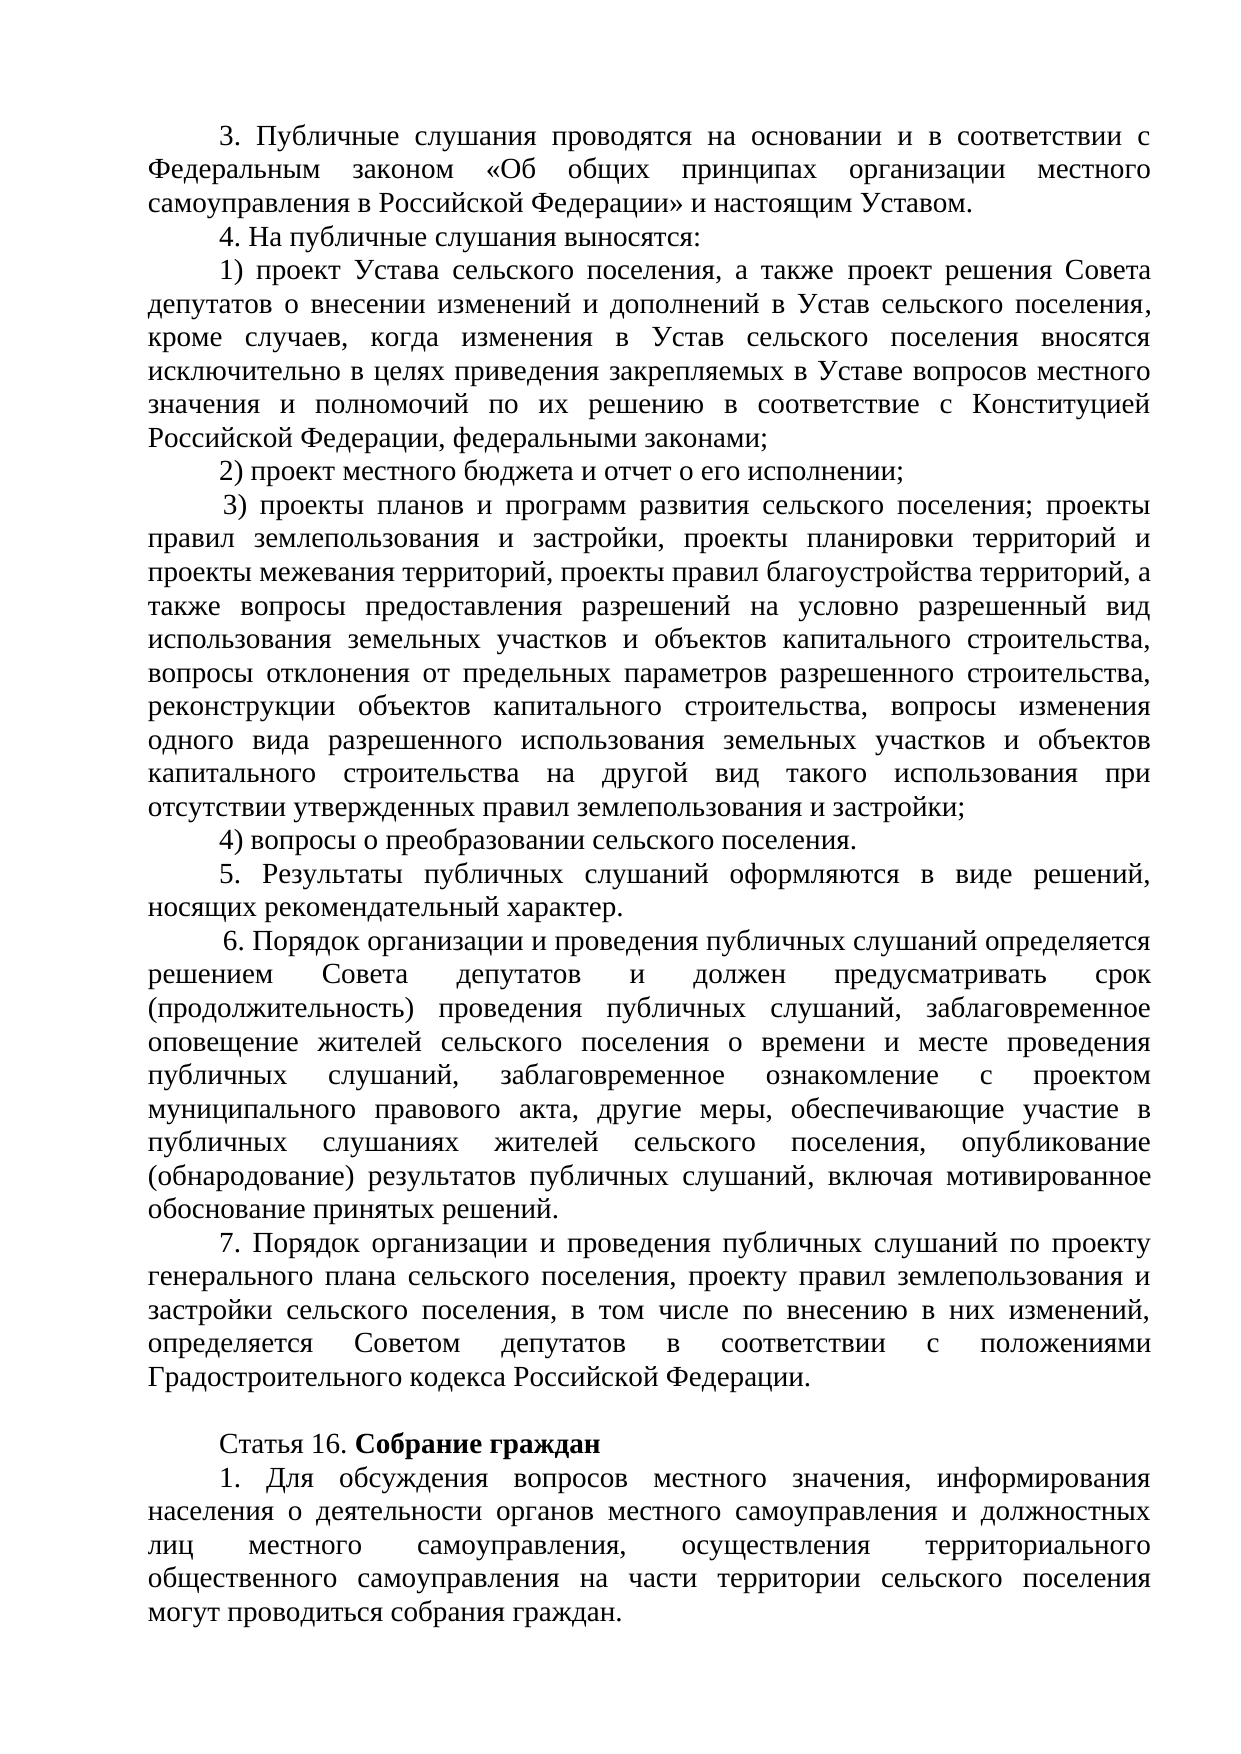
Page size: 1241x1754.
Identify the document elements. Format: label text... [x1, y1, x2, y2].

text 2) проект местного бюджета и отчет о его исполнении; [148, 453, 1152, 487]
text 1) проект Устава сельского поселения, а также проект решения Совета депутатов о внесении изменений и дополнений в Устав сельского поселения, кроме случаев, когда изменения в Устав сельского поселения вносятся исключительно в целях приведения закрепляемых в Уставе вопросов местного значения и полномочий по их решению в соответствие с Конституцией Российской Федерации, федеральными законами; [148, 252, 1152, 453]
text 7. Порядок организации и проведения публичных слушаний по проекту генерального плана сельского поселения, проекту правил землепользования и застройки сельского поселения, в том числе по внесению в них изменений, определяется Советом депутатов в соответствии с положениями Градостроительного кодекса Российской Федерации. [148, 1225, 1152, 1393]
text 4. На публичные слушания выносятся: [148, 219, 1152, 252]
text 5. Результаты публичных слушаний оформляются в виде решений, носящих рекомендательный характер. [148, 856, 1152, 923]
text 6. Порядок организации и проведения публичных слушаний определяется решением Совета депутатов и должен предусматривать срок (продолжительность) проведения публичных слушаний, заблаговременное оповещение жителей сельского поселения о времени и месте проведения публичных слушаний, заблаговременное ознакомление с проектом муниципального правового акта, другие меры, обеспечивающие участие в публичных слушаниях жителей сельского поселения, опубликование (обнародование) результатов публичных слушаний, включая мотивированное обоснование принятых решений. [148, 923, 1152, 1225]
text 3) проекты планов и программ развития сельского поселения; проекты правил землепользования и застройки, проекты планировки территорий и проекты межевания территорий, проекты правил благоустройства территорий, а также вопросы предоставления разрешений на условно разрешенный вид использования земельных участков и объектов капитального строительства, вопросы отклонения от предельных параметров разрешенного строительства, реконструкции объектов капитального строительства, вопросы изменения одного вида разрешенного использования земельных участков и объектов капитального строительства на другой вид такого использования при отсутствии утвержденных правил землепользования и застройки; [148, 487, 1152, 822]
text Статья 16. Собрание граждан [148, 1426, 1152, 1460]
text 4) вопросы о преобразовании сельского поселения. [148, 822, 1152, 856]
text 3. Публичные слушания проводятся на основании и в соответствии с Федеральным законом «Об общих принципах организации местного самоуправления в Российской Федерации» и настоящим Уставом. [148, 118, 1152, 219]
text 1. Для обсуждения вопросов местного значения, информирования населения о деятельности органов местного самоуправления и должностных лиц местного самоуправления, осуществления территориального общественного самоуправления на части территории сельского поселения могут проводиться собрания граждан. [148, 1460, 1152, 1627]
